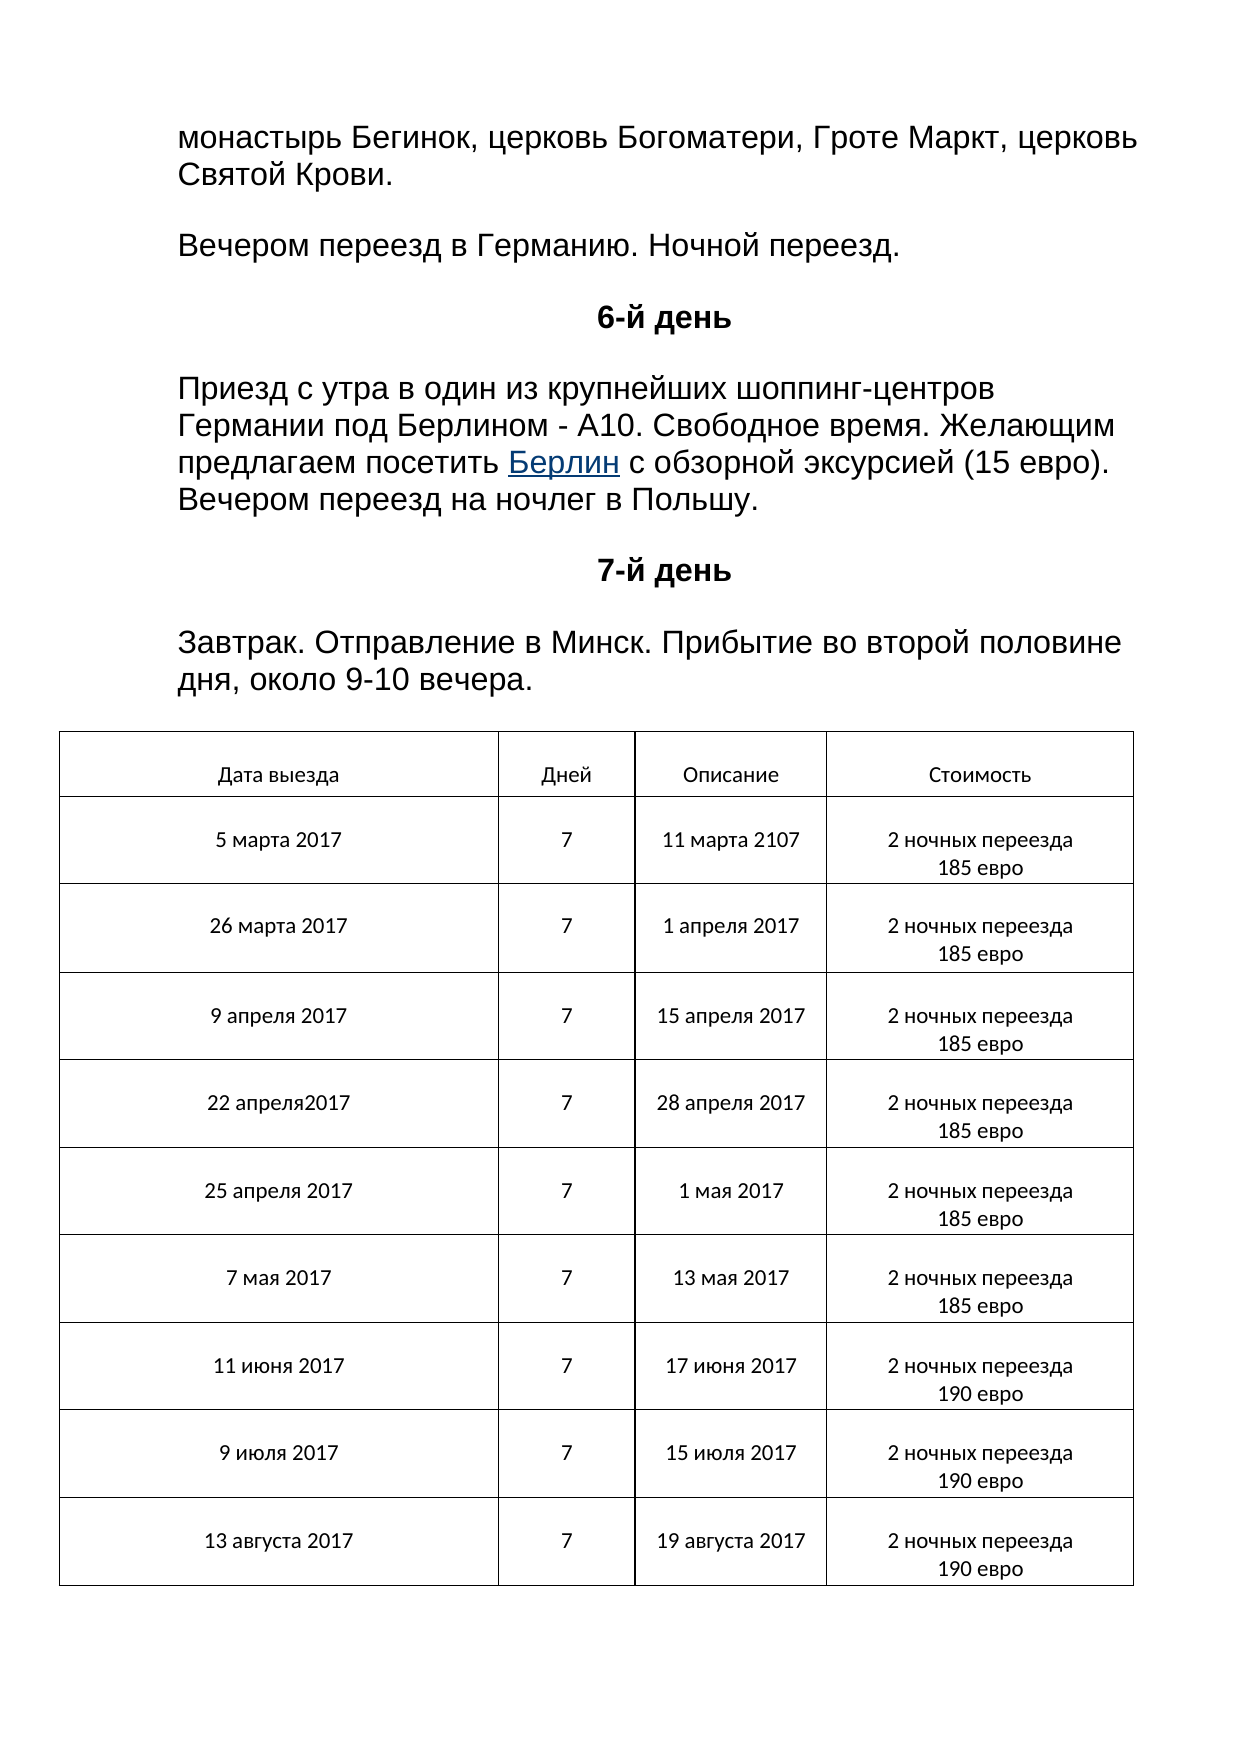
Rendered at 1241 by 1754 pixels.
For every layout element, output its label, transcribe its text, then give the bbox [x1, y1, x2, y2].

table_cell 26 марта 2017 [60, 884, 498, 972]
table_cell 5 марта 2017 [60, 797, 498, 882]
table_cell 2 ночных переезда 185 евро [827, 1148, 1133, 1234]
table_header Дней [499, 732, 634, 796]
text 7-й день [177, 551, 1152, 588]
table_cell 22 апреля2017 [60, 1060, 498, 1147]
table_cell 25 апреля 2017 [60, 1148, 498, 1234]
table_cell 7 [499, 1060, 634, 1147]
table_cell 7 [499, 1498, 634, 1585]
table_cell 7 [499, 884, 634, 972]
table_cell 17 июня 2017 [636, 1323, 826, 1409]
table_cell 19 августа 2017 [636, 1498, 826, 1585]
text Вечером переезд в Германию. Ночной переезд. [177, 226, 1152, 263]
table_cell 1 мая 2017 [636, 1148, 826, 1234]
table_cell 2 ночных переезда 185 евро [827, 797, 1133, 882]
table_cell 7 [499, 1323, 634, 1409]
table_cell 2 ночных переезда 190 евро [827, 1410, 1133, 1497]
table_cell 7 мая 2017 [60, 1235, 498, 1322]
table_cell 11 марта 2107 [636, 797, 826, 882]
table_cell 28 апреля 2017 [636, 1060, 826, 1147]
table_cell 7 [499, 973, 634, 1059]
table_cell 2 ночных переезда 190 евро [827, 1323, 1133, 1409]
table_cell 9 апреля 2017 [60, 973, 498, 1059]
table_header Описание [636, 732, 826, 796]
table_cell 2 ночных переезда 185 евро [827, 884, 1133, 972]
table_cell 2 ночных переезда 185 евро [827, 973, 1133, 1059]
table_cell 9 июля 2017 [60, 1410, 498, 1497]
table_cell 15 июля 2017 [636, 1410, 826, 1497]
table_cell 15 апреля 2017 [636, 973, 826, 1059]
table_cell 1 апреля 2017 [636, 884, 826, 972]
table_cell 11 июня 2017 [60, 1323, 498, 1409]
table_cell 13 мая 2017 [636, 1235, 826, 1322]
table_cell 2 ночных переезда 185 евро [827, 1235, 1133, 1322]
text 6-й день [177, 298, 1152, 335]
text Завтрак. Отправление в Минск. Прибытие во второй половине дня, около 9-10 вечера. [177, 623, 1152, 697]
table_cell 2 ночных переезда 185 евро [827, 1060, 1133, 1147]
table_cell 7 [499, 1410, 634, 1497]
text Приезд с утра в один из крупнейших шоппинг-центров Германии под Берлином - A10. Свободное время. Желающим предлагаем посетить Берлин с обзорной эксурсией (15 евро). Вечером переезд на ночлег в Польшу. [177, 369, 1152, 517]
table_cell 7 [499, 1235, 634, 1322]
table_cell 13 августа 2017 [60, 1498, 498, 1585]
table_cell 7 [499, 797, 634, 882]
table_cell 7 [499, 1148, 634, 1234]
table_cell 2 ночных переезда 190 евро [827, 1498, 1133, 1585]
table_header Дата выезда [60, 732, 498, 796]
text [177, 118, 1152, 192]
table_header Стоимость [827, 732, 1133, 796]
